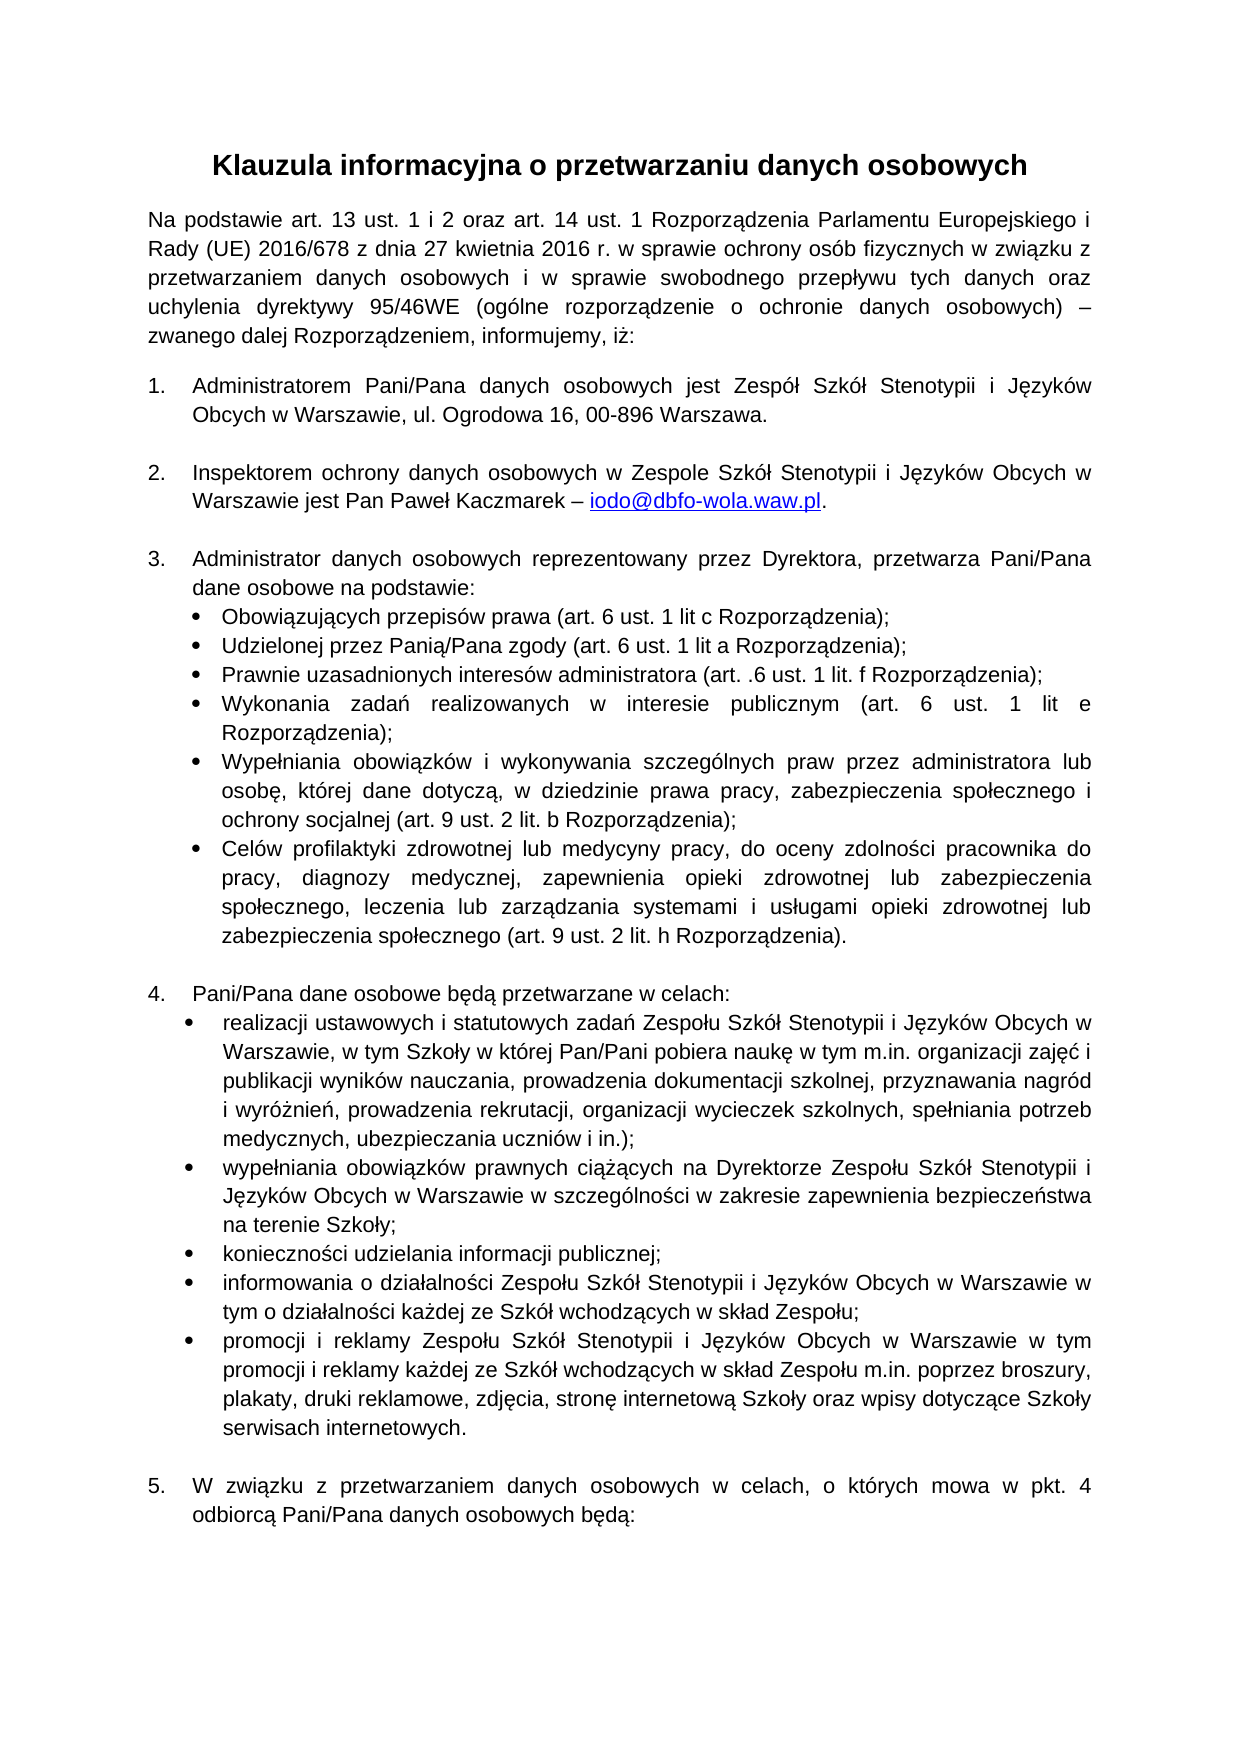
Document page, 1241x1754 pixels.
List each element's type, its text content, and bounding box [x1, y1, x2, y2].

list Wykonania zadań realizowanych w interesie publicznym (art. 6 ust. 1 lit e Rozporządzenia); [192, 691, 1093, 745]
text Na podstawie art. 13 ust. 1 i 2 oraz art. 14 ust. 1 Rozporządzenia Parlamentu Europejskiego i Rady (UE) 2016/678 z dnia 27 kwietnia 2016 r. w sprawie ochrony osób fizycznych w związku z przetwarzaniem danych osobowych i w sprawie swobodnego przepływu tych danych oraz uchylenia dyrektywy 95/46WE (ogólne rozporządzenie o ochronie danych osobowych) – zwanego dalej Rozporządzeniem, informujemy, iż: [148, 207, 1093, 348]
list promocji i reklamy Zespołu Szkół Stenotypii i Języków Obcych w Warszawie w tym promocji i reklamy każdej ze Szkół wchodzących w skład Zespołu m.in. poprzez broszury, plakaty, druki reklamowe, zdjęcia, stronę internetową Szkoły oraz wpisy dotyczące Szkoły serwisach internetowych. [185, 1328, 1093, 1440]
list informowania o działalności Zespołu Szkół Stenotypii i Języków Obcych w Warszawie w tym o działalności każdej ze Szkół wchodzących w skład Zespołu; [185, 1270, 1093, 1324]
list realizacji ustawowych i statutowych zadań Zespołu Szkół Stenotypii i Języków Obcych w Warszawie, w tym Szkoły w której Pan/Pani pobiera naukę w tym m.in. organizacji zajęć i publikacji wyników nauczania, prowadzenia dokumentacji szkolnej, przyznawania nagród i wyróżnień, prowadzenia rekrutacji, organizacji wycieczek szkolnych, spełniania potrzeb medycznych, ubezpieczania uczniów i in.); [185, 1010, 1093, 1151]
list W związku z przetwarzaniem danych osobowych w celach, o których mowa w pkt. 4 odbiorcą Pani/Pana danych osobowych będą: [148, 1473, 1093, 1527]
list Administrator danych osobowych reprezentowany przez Dyrektora, przetwarza Pani/Pana dane osobowe na podstawie: [148, 546, 1093, 601]
list wypełniania obowiązków prawnych ciążących na Dyrektorze Zespołu Szkół Stenotypii i Języków Obcych w Warszawie w szczególności w zakresie zapewnienia bezpieczeństwa na terenie Szkoły; [185, 1154, 1093, 1238]
list Pani/Pana dane osobowe będą przetwarzane w celach: [148, 981, 1093, 1006]
list konieczności udzielania informacji publicznej; [185, 1241, 1093, 1267]
list Prawnie uzasadnionych interesów administratora (art. .6 ust. 1 lit. f Rozporządzenia); [192, 662, 1093, 687]
list Wypełniania obowiązków i wykonywania szczególnych praw przez administratora lub osobę, której dane dotyczą, w dziedzinie prawa pracy, zabezpieczenia społecznego i ochrony socjalnej (art. 9 ust. 2 lit. b Rozporządzenia); [192, 749, 1093, 832]
list Udzielonej przez Panią/Pana zgody (art. 6 ust. 1 lit a Rozporządzenia); [192, 633, 1093, 658]
text Klauzula informacyjna o przetwarzaniu danych osobowych [148, 148, 1093, 181]
list Celów profilaktyki zdrowotnej lub medycyny pracy, do oceny zdolności pracownika do pracy, diagnozy medycznej, zapewnienia opieki zdrowotnej lub zabezpieczenia społecznego, leczenia lub zarządzania systemami i usługami opieki zdrowotnej lub zabezpieczenia społecznego (art. 9 ust. 2 lit. h Rozporządzenia). [192, 836, 1093, 948]
list Inspektorem ochrony danych osobowych w Zespole Szkół Stenotypii i Języków Obcych w Warszawie jest Pan Paweł Kaczmarek – iodo@dbfo-wola.waw.pl. [148, 459, 1093, 514]
list Administratorem Pani/Pana danych osobowych jest Zespół Szkół Stenotypii i Języków Obcych w Warszawie, ul. Ogrodowa 16, 00-896 Warszawa. [148, 373, 1093, 427]
list Obowiązujących przepisów prawa (art. 6 ust. 1 lit c Rozporządzenia); [192, 604, 1093, 629]
